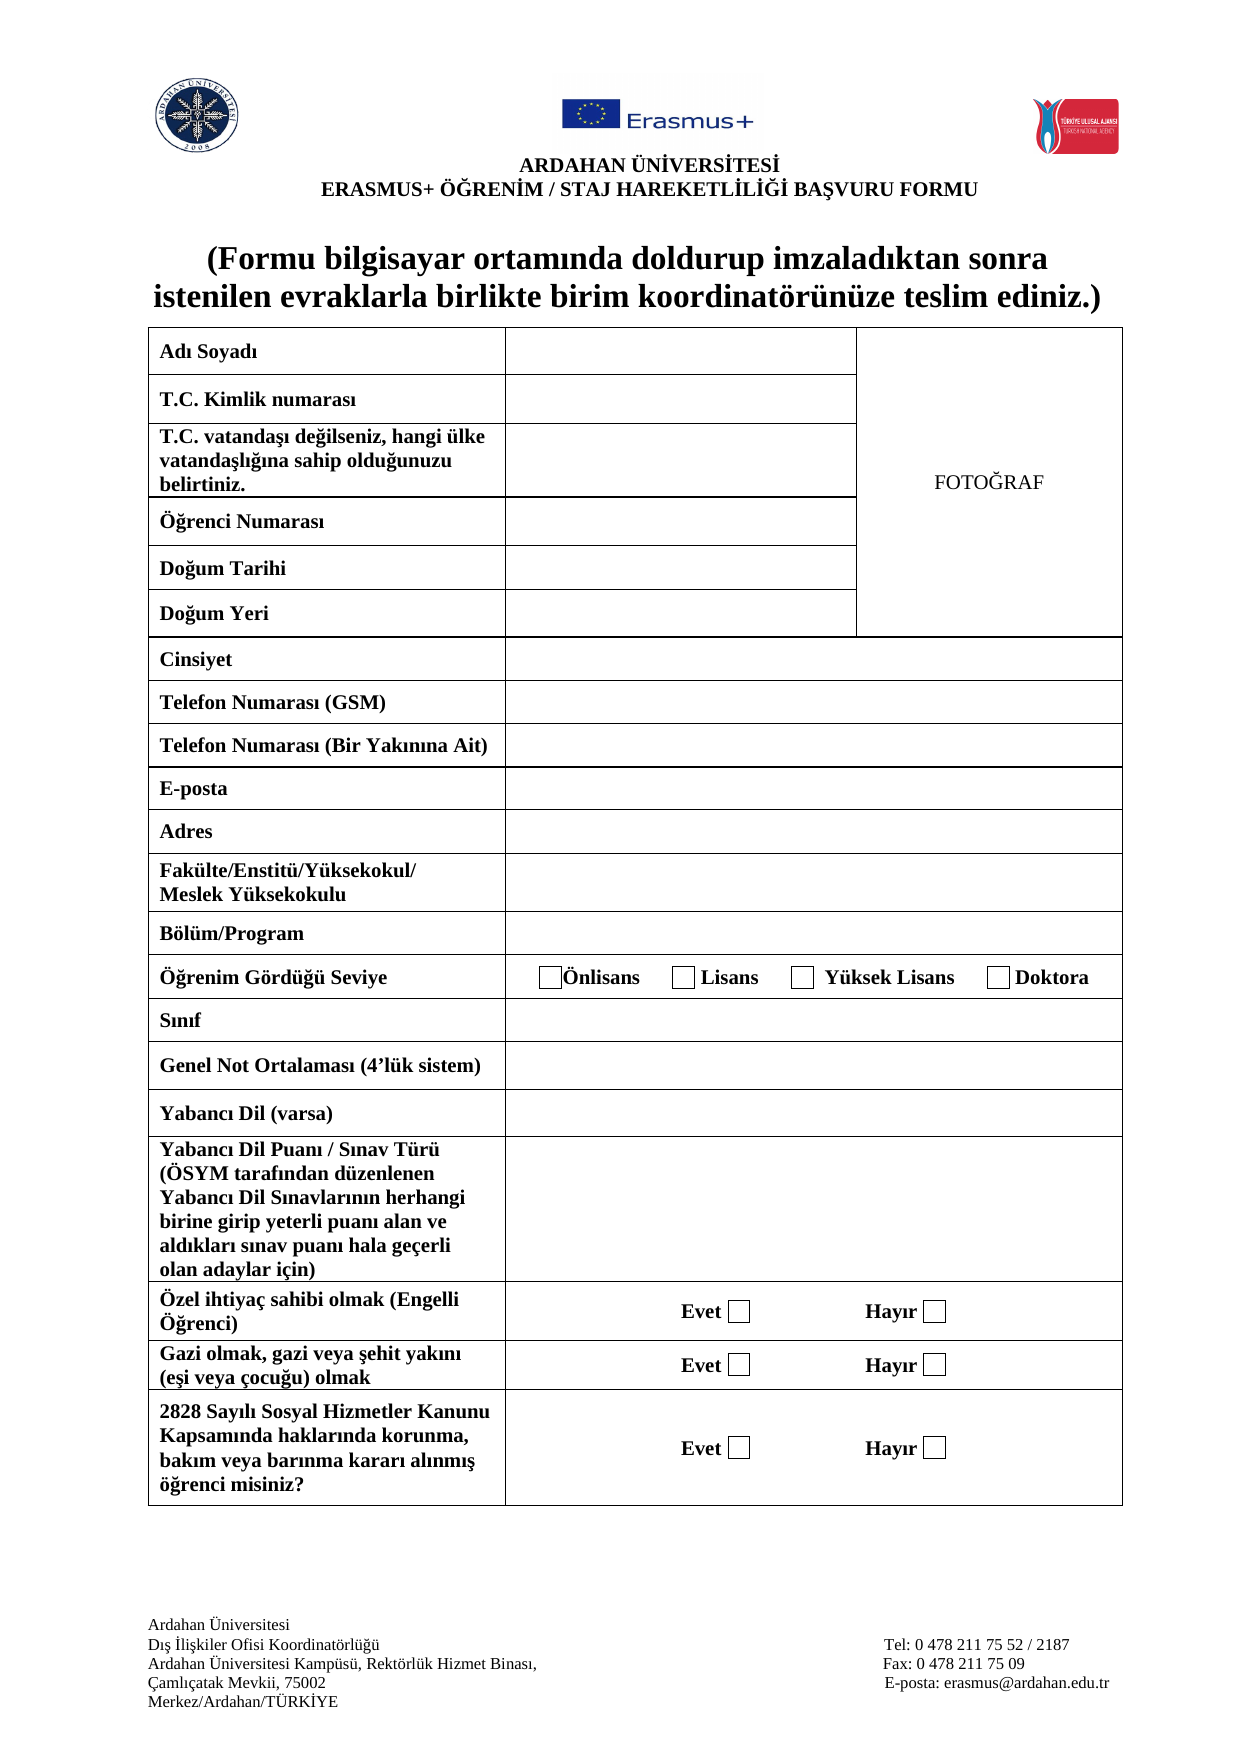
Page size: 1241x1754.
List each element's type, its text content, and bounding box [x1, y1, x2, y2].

table_cell Evet Hayır [506, 1341, 1122, 1389]
table_cell Öğrenim Gördüğü Seviye [149, 955, 505, 998]
table_cell T.C. Kimlik numarası [149, 375, 505, 423]
table_cell [506, 854, 1122, 911]
table_cell [506, 912, 1122, 954]
table_cell [506, 498, 856, 545]
table_cell Özel ihtiyaç sahibi olmak (Engelli Öğrenci) [149, 1282, 505, 1339]
text (Formu bilgisayar ortamında doldurup imzaladıktan sonra istenilen evraklarla birlikte birim koordinatörünüze teslim ediniz.) [148, 238, 1107, 314]
table_cell Genel Not Ortalaması (4’lük sistem) [149, 1042, 505, 1088]
table_cell T.C. vatandaşı değilseniz, hangi ülke vatandaşlığına sahip olduğunuzu belirtiniz. [149, 424, 505, 496]
table_cell [506, 810, 1122, 852]
table_cell Telefon Numarası (Bir Yakınına Ait) [149, 724, 505, 766]
table_cell [506, 590, 856, 636]
table_cell Öğrenci Numarası [149, 498, 505, 545]
table_cell 2828 Sayılı Sosyal Hizmetler Kanunu Kapsamında haklarında korunma, bakım veya barınma kararı alınmış öğrenci misiniz? [149, 1390, 505, 1505]
picture [1032, 99, 1119, 154]
table_cell [506, 638, 1122, 680]
table_cell Doğum Tarihi [149, 546, 505, 589]
table_cell [506, 999, 1122, 1041]
table_cell [506, 375, 856, 423]
table_cell [506, 768, 1122, 809]
table_cell [506, 424, 856, 496]
table_header Adı Soyadı [149, 328, 505, 374]
table_cell Yabancı Dil Puanı / Sınav Türü (ÖSYM tarafından düzenlenen Yabancı Dil Sınavlarının herhangi birine girip yeterli puanı alan ve aldıkları sınav puanı hala geçerli olan adaylar için) [149, 1137, 505, 1281]
table_cell Bölüm/Program [149, 912, 505, 954]
table_cell Doğum Yeri [149, 590, 505, 636]
table_cell [506, 1090, 1122, 1136]
table_cell Telefon Numarası (GSM) [149, 681, 505, 723]
table_cell Sınıf [149, 999, 505, 1041]
table_header [506, 328, 856, 374]
table_cell Evet Hayır [506, 1282, 1122, 1339]
picture [551, 73, 764, 154]
table_cell Evet Hayır [506, 1390, 1122, 1505]
table_cell Önlisans Lisans Yüksek Lisans Doktora [506, 955, 1122, 998]
table_cell [506, 681, 1122, 723]
table_cell E-posta [149, 768, 505, 809]
table_cell Fakülte/Enstitü/Yüksekokul/ Meslek Yüksekokulu [149, 854, 505, 911]
picture [147, 77, 246, 154]
table_cell [506, 546, 856, 589]
table_cell [506, 1042, 1122, 1088]
table_cell [506, 1137, 1122, 1281]
table_cell [506, 724, 1122, 766]
table_cell Cinsiyet [149, 638, 505, 680]
table_cell Gazi olmak, gazi veya şehit yakını (eşi veya çocuğu) olmak [149, 1341, 505, 1389]
table_header FOTOĞRAF [857, 328, 1122, 636]
table_cell Adres [149, 810, 505, 852]
table_cell Yabancı Dil (varsa) [149, 1090, 505, 1136]
